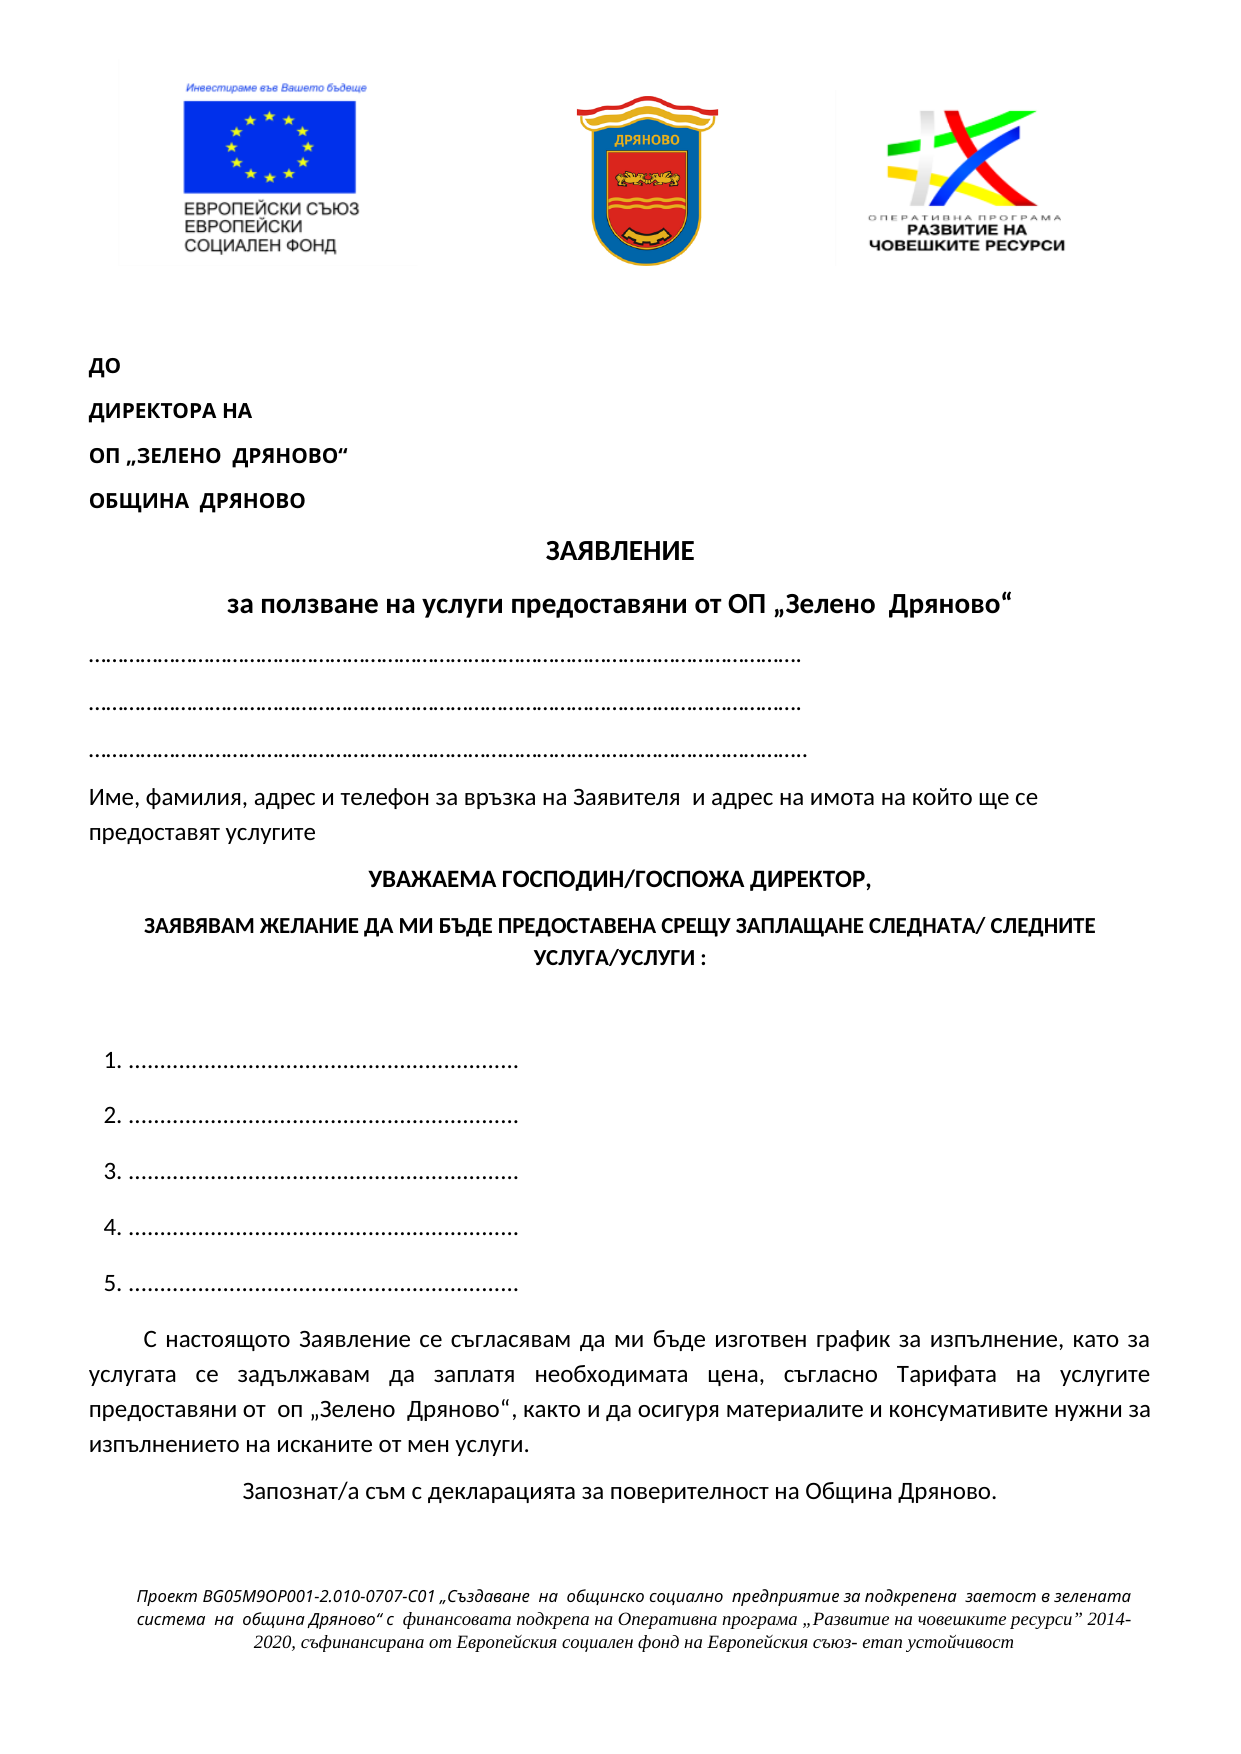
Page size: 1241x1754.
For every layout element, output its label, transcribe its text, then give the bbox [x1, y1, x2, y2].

picture [576, 96, 719, 266]
text ДИРЕКТОРА НА [88, 396, 1152, 425]
text 3. .............................................................. [103, 1156, 1114, 1186]
text ЗАЯВЯВАМ ЖЕЛАНИЕ ДА МИ БЪДЕ ПРЕДОСТАВЕНА СРЕЩУ ЗАПЛАЩАНЕ СЛЕДНАТА/ СЛЕДНИТЕ УСЛУГА/УСЛУГИ : [88, 911, 1152, 971]
text С настоящото Заявление се съгласявам да ми бъде изготвен график за изпълнение, като за услугата се задължавам да заплатя необходимата цена, съгласно Тарифата на услугите предоставяни от оп „Зелено Дряново“, както и да осигуря материалите и консумативите нужни за изпълнението на исканите от мен услуги. [88, 1323, 1152, 1458]
text Име, фамилия, адрес и телефон за връзка на Заявителя и адрес на имота на който ще се предоставят услугите [88, 781, 1152, 847]
text ОБЩИНА ДРЯНОВО [88, 487, 1152, 515]
text УВАЖАЕМА ГОСПОДИН/ГОСПОЖА ДИРЕКТОР, [88, 864, 1152, 894]
text 5. .............................................................. [103, 1267, 1114, 1298]
text ……………………………………………………………………………………………………………. [88, 686, 1152, 717]
text 1. .............................................................. [103, 1044, 1114, 1074]
text Запознат/а съм с декларацията за поверителност на Община Дряново. [88, 1476, 1152, 1506]
text 2. .............................................................. [103, 1100, 1114, 1130]
text ДО [88, 351, 1152, 380]
text ОП „ЗЕЛЕНО ДРЯНОВО“ [88, 442, 1152, 470]
text …………………………………………………………………………………………………………….. [88, 734, 1152, 764]
text 4. .............................................................. [103, 1211, 1114, 1242]
text ……………………………………………………………………………………………………………. [88, 639, 1152, 669]
text ЗАЯВЛЕНИЕ [88, 532, 1152, 567]
text за ползване на услуги предоставяни от ОП „Зелено Дряново“ [88, 585, 1152, 621]
